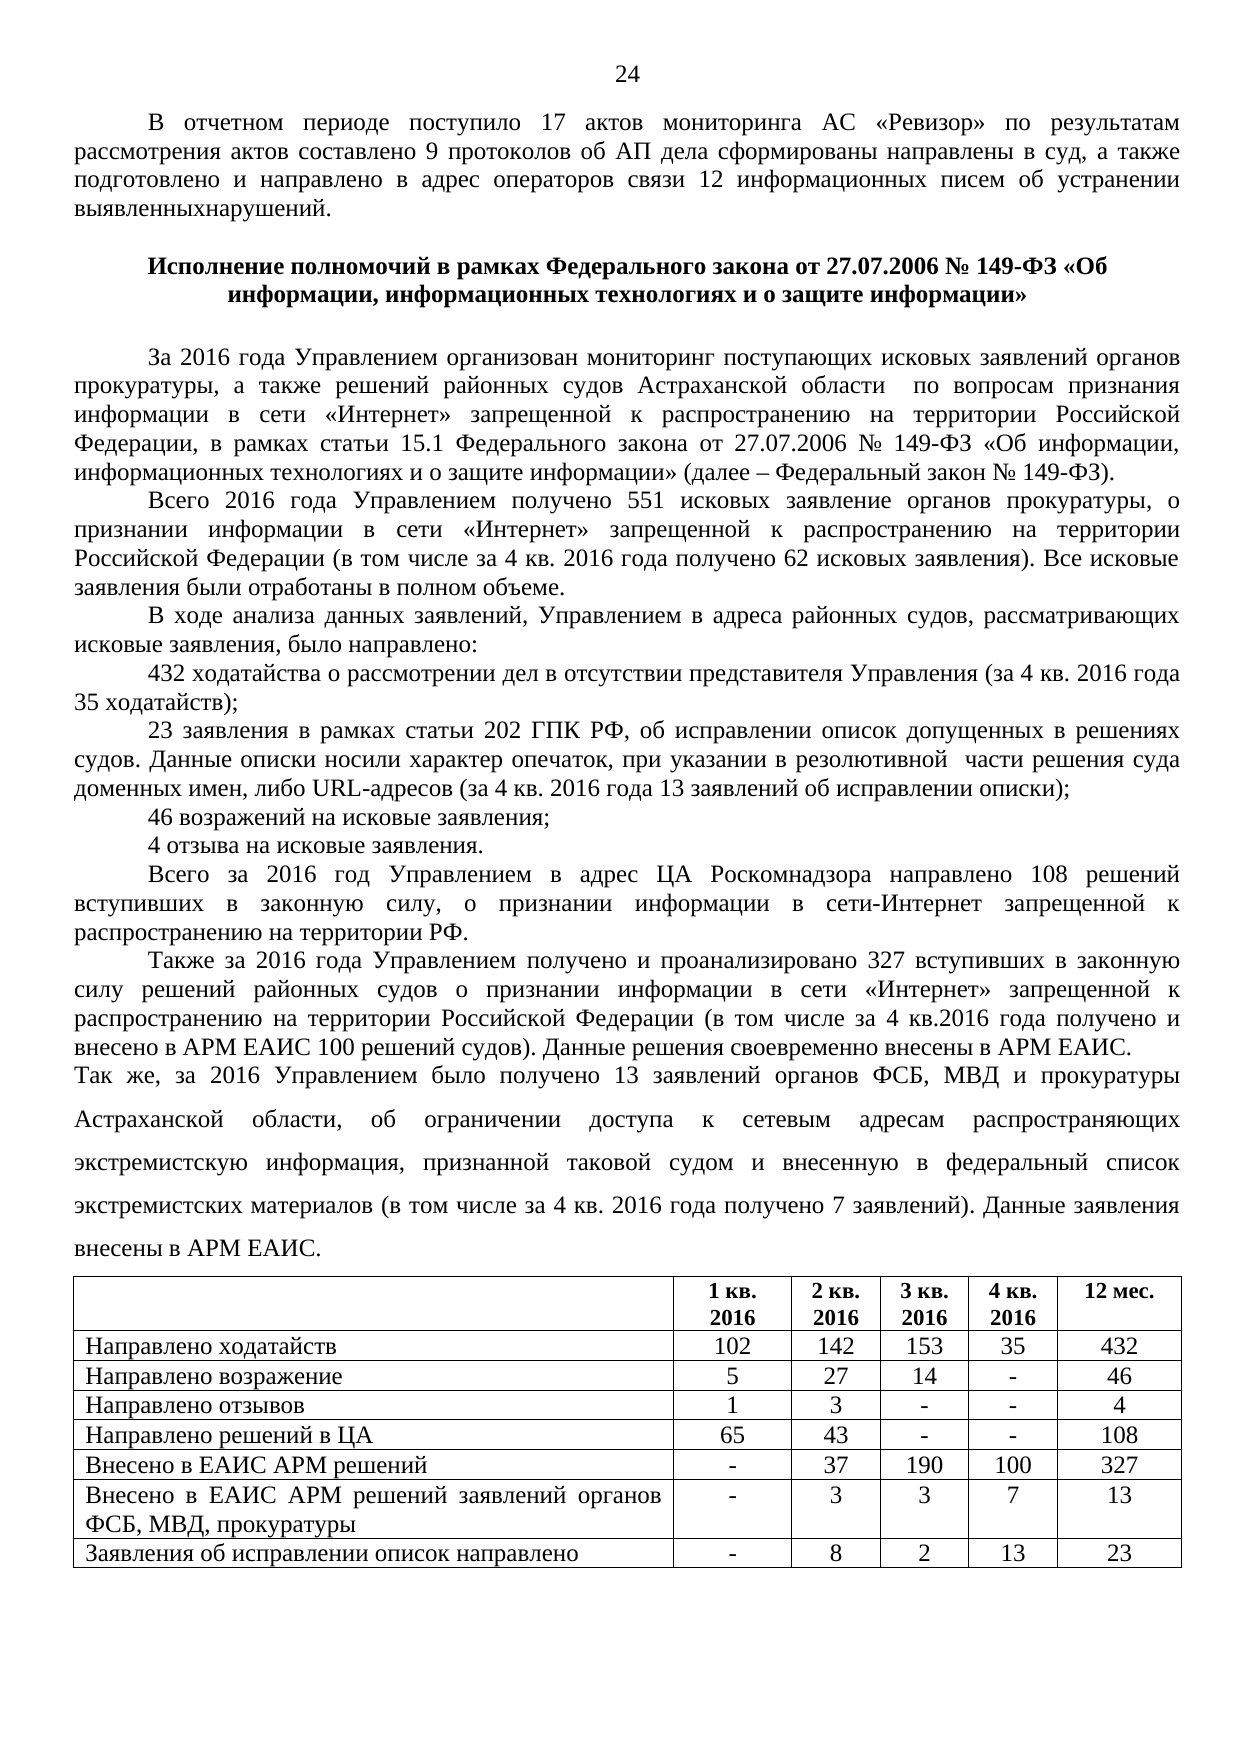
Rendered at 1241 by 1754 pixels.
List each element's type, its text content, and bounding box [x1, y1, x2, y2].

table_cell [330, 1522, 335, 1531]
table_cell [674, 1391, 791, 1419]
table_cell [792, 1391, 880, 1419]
text Всего за 2016 год Управлением в адрес ЦА Роскомнадзора направлено 108 решений вступивших в законную силу, о признании информации в сети-Интернет запрещенной к распространению на территории РФ. [74, 859, 1181, 946]
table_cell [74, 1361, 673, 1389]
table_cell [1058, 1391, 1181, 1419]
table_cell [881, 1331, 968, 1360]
text В отчетном периоде поступило 17 актов мониторинга АС «Ревизор» по результатам рассмотрения актов составлено 9 протоколов об АП дела сформированы направлены в суд, а также подготовлено и направлено в адрес операторов связи 12 информационных писем об устранении выявленныхнарушений. [74, 107, 1181, 222]
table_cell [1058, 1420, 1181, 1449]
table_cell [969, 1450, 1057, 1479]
text 23 заявления в рамках статьи 202 ГПК РФ, об исправлении описок допущенных в решениях судов. Данные описки носили характер опечаток, при указании в резолютивной части решения суда доменных имен, либо URL-адресов (за 4 кв. 2016 года 13 заявлений об исправлении описки); [74, 716, 1181, 802]
text Исполнение полномочий в рамках Федерального закона от 27.07.2006 № 149-ФЗ «Об информации, информационных технологиях и о защите информации» [74, 251, 1181, 308]
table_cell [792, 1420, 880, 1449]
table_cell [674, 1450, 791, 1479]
table_cell Направлено ходатайств [74, 1331, 673, 1360]
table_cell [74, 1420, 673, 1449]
table_header 12 мес. [1058, 1277, 1181, 1330]
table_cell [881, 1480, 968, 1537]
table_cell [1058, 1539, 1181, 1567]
text В ходе анализа данных заявлений, Управлением в адреса районных судов, рассматривающих исковые заявления, было направлено: [74, 601, 1181, 658]
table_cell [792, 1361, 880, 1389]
table_header [74, 1277, 673, 1330]
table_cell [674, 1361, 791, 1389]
text 4 отзыва на исковые заявления. [74, 831, 1181, 859]
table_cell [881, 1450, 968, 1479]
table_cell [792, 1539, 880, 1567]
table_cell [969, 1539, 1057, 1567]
table_cell 142 [792, 1331, 880, 1360]
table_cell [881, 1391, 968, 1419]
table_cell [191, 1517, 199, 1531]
table_header 1 кв. 2016 [674, 1277, 791, 1330]
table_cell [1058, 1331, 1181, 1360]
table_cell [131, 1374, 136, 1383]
table_header 2 кв. 2016 [792, 1277, 880, 1330]
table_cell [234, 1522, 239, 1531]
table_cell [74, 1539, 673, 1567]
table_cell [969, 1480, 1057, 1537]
table_header 3 кв. 2016 [881, 1277, 968, 1330]
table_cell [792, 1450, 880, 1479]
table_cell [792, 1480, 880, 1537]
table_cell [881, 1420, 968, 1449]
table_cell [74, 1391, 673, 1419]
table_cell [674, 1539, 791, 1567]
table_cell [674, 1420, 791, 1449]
text Всего 2016 года Управлением получено 551 исковых заявление органов прокуратуры, о признании информации в сети «Интернет» запрещенной к распространению на территории Российской Федерации (в том числе за 4 кв. 2016 года получено 62 исковых заявления). Все исковые заявления были отработаны в полном объеме. [74, 486, 1181, 601]
text Так же, за 2016 Управлением было получено 13 заявлений органов ФСБ, МВД и прокуратуры Астраханской области, об ограничении доступа к сетевым адресам распространяющих экстремистскую информация, признанной таковой судом и внесенную в федеральный список экстремистских материалов (в том числе за 4 кв. 2016 года получено 7 заявлений). Данные заявления внесены в АРМ ЕАИС. [74, 1061, 1181, 1262]
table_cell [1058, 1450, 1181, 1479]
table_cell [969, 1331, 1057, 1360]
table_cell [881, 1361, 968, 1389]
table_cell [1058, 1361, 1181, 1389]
text 432 ходатайства о рассмотрении дел в отсутствии представителя Управления (за 4 кв. 2016 года 35 ходатайств); [74, 658, 1181, 716]
text Также за 2016 года Управлением получено и проанализировано 327 вступивших в законную силу решений районных судов о признании информации в сети «Интернет» запрещенной к распространению на территории Российской Федерации (в том числе за 4 кв.2016 года получено и внесено в АРМ ЕАИС 100 решений судов). Данные решения своевременно внесены в АРМ ЕАИС. [74, 946, 1181, 1061]
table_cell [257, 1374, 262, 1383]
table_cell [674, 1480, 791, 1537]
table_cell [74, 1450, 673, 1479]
text 46 возражений на исковые заявления; [74, 802, 1181, 831]
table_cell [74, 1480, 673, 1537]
text За 2016 года Управлением организован мониторинг поступающих исковых заявлений органов прокуратуры, а также решений районных судов Астраханской области по вопросам признания информации в сети «Интернет» запрещенной к распространению на территории Российской Федерации, в рамках статьи 15.1 Федерального закона от 27.07.2006 № 149-ФЗ «Об информации, информационных технологиях и о защите информации» (далее – Федеральный закон № 149-ФЗ). [74, 342, 1181, 486]
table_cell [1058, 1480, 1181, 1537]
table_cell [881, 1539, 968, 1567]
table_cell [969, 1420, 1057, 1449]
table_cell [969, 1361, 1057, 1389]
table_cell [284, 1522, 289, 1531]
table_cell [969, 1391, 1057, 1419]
table_header 4 кв. 2016 [969, 1277, 1057, 1330]
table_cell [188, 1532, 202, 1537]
table_cell 102 [674, 1331, 791, 1360]
